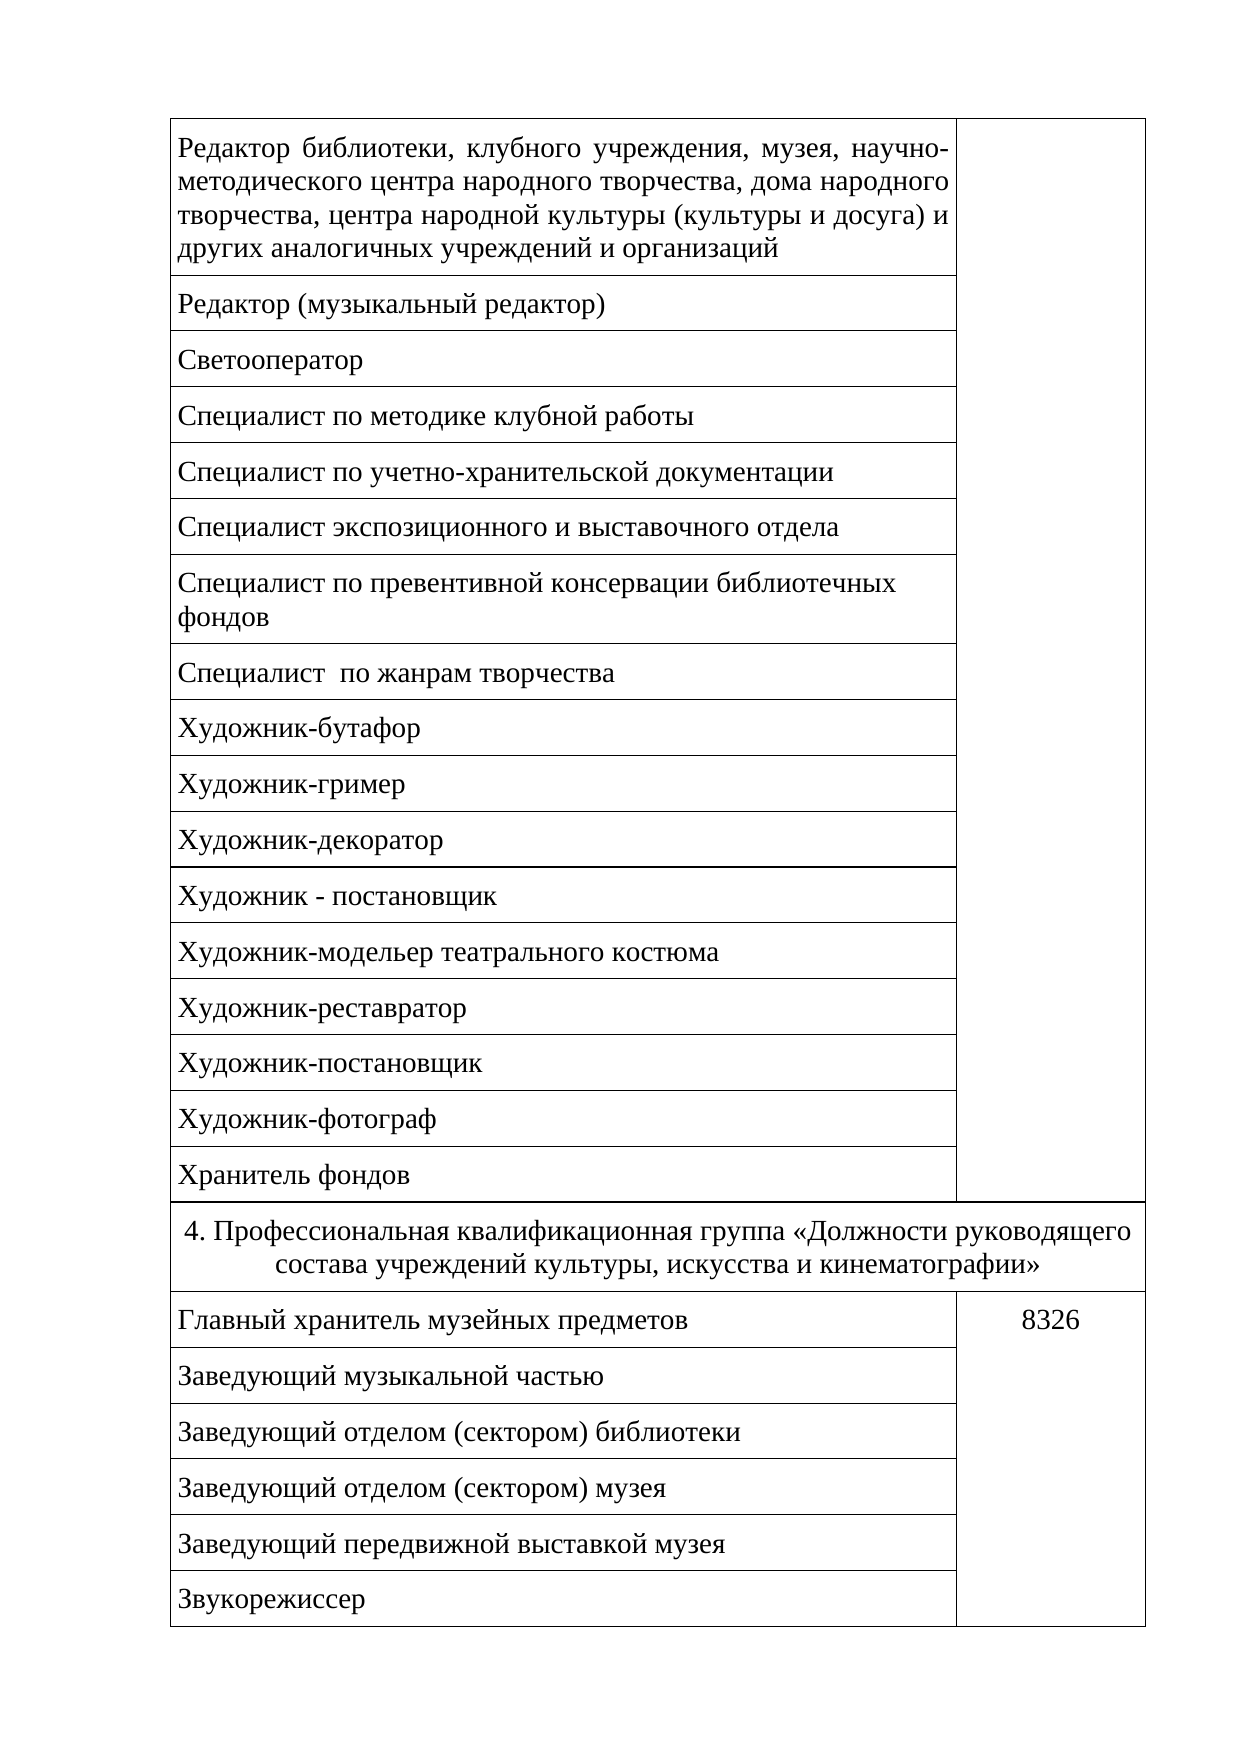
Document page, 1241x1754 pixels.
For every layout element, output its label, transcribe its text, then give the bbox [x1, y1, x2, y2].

table_cell Редактор библиотеки, клубного учреждения, музея, научно-методического центра народного творчества, дома народного творчества, центра народной культуры (культуры и досуга) и других аналогичных учреждений и организаций [171, 119, 956, 274]
table_cell Заведующий отделом (сектором) музея [171, 1459, 956, 1514]
table_cell Специалист по жанрам творчества [171, 644, 956, 699]
table_cell Светооператор [171, 331, 956, 386]
table_cell Хранитель фондов [171, 1147, 956, 1201]
table_cell Художник-реставратор [171, 979, 956, 1034]
table_cell Редактор (музыкальный редактор) [171, 276, 956, 330]
table_cell 4. Профессиональная квалификационная группа «Должности руководящего состава учреждений культуры, искусства и кинематографии» [171, 1203, 1145, 1291]
table_cell Заведующий передвижной выставкой музея [171, 1515, 956, 1570]
table_cell Звукорежиссер [171, 1571, 956, 1626]
table_cell Художник-постановщик [171, 1035, 956, 1090]
table_cell Специалист по учетно-хранительской документации [171, 443, 956, 498]
table_cell Заведующий отделом (сектором) библиотеки [171, 1404, 956, 1458]
table_cell Художник - постановщик [171, 868, 956, 922]
table_cell 8326 [957, 1292, 1145, 1626]
table_cell Главный хранитель музейных предметов [171, 1292, 956, 1347]
table_cell Художник-гример [171, 756, 956, 811]
table_cell Заведующий музыкальной частью [171, 1348, 956, 1402]
table_cell Специалист экспозиционного и выставочного отдела [171, 499, 956, 554]
table_cell Художник-фотограф [171, 1091, 956, 1146]
table_cell Художник-декоратор [171, 812, 956, 866]
table_cell Художник-бутафор [171, 700, 956, 755]
table_cell Специалист по методике клубной работы [171, 387, 956, 442]
table_cell Специалист по превентивной консервации библиотечных фондов [171, 555, 956, 643]
table_cell Художник-модельер театрального костюма [171, 923, 956, 978]
